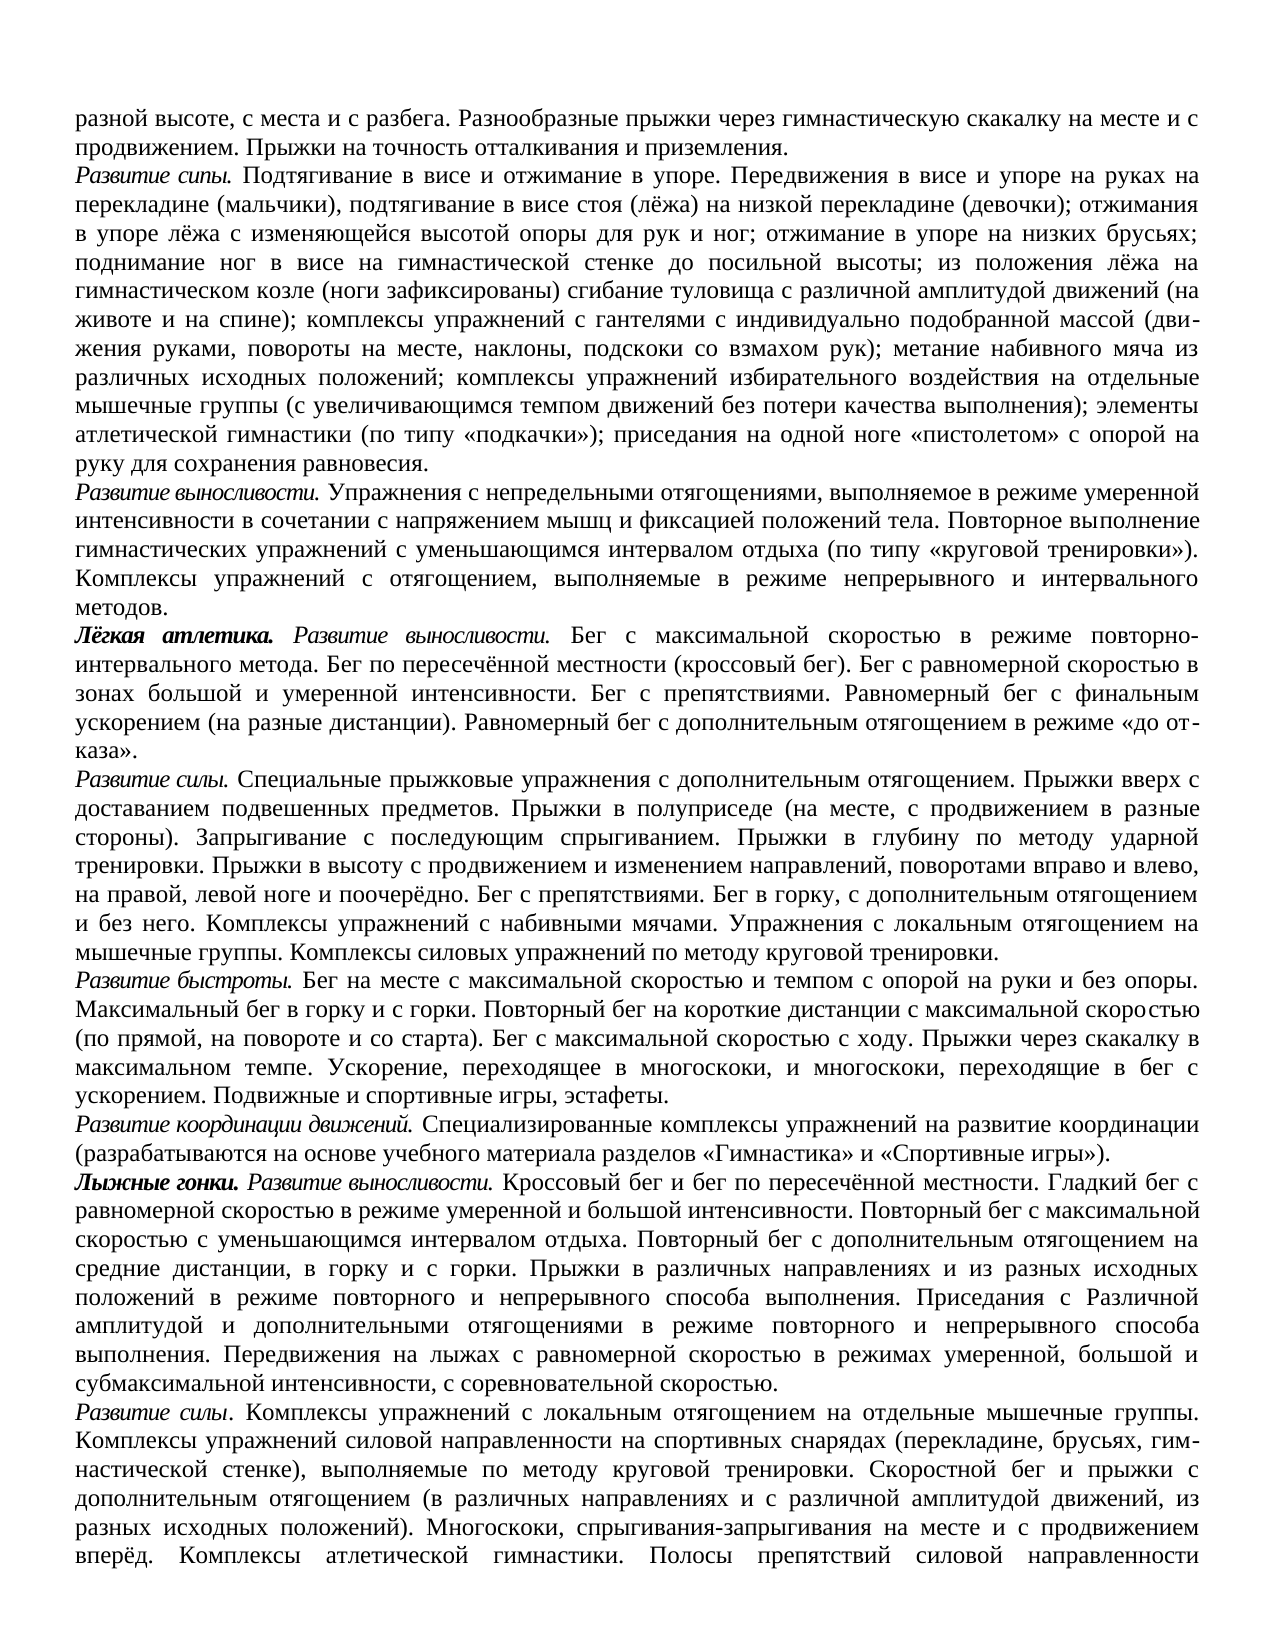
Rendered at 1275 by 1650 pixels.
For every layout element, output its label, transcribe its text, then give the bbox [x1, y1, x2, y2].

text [75, 103, 1200, 161]
text Лёгкая атлетика. Развитие выносливости. Бег с максимальной скоростью в режиме повторно-интервального метода. Бег по пересечённой местности (кроссовый бег). Бег с равномерной скоростью в зонах большой и умеренной интенсивности. Бег с препятствиями. Равномерный бег с финальным ускорением (на разные дистанции). Равномерный бег с дополнительным отягощением в режиме «до отказа». [75, 621, 1200, 764]
text Развитие координации движений. Специализированные комплексы упражнений на развитие координации (разрабатываются на основе учебного материала разделов «Гимнастика» и «Спортивные игры»). [75, 1109, 1200, 1167]
text Развитие выносливости. Упражнения с непредельными отягощениями, выполняемое в режиме умеренной интенсивности в сочетании с напряжением мышц и фиксацией положений тела. Повторное выполнение гимнастических упражнений с уменьшающимся интервалом отдыха (по типу «круговой тренировки»). Комплексы упражнений с отягощением, выполняемые в режиме непрерывного и интервального методов. [75, 477, 1200, 621]
text Лыжные гонки. Развитие выносливости. Кроссовый бег и бег по пересечённой местности. Гладкий бег с равномерной скоростью в режиме умеренной и большой интенсивности. Повторный бег с максимальной скоростью с уменьшающимся интервалом отдыха. Повторный бег с дополнительным отягощением на средние дистанции, в горку и с горки. Прыжки в различных направлениях и из разных исходных положений в режиме повторного и непрерывного способа выполнения. Приседания с Различной амплитудой и дополнительными отягощениями в режиме повторного и непрерывного способа выполнения. Передвижения на лыжах с равномерной скоростью в режимах умеренной, большой и субмаксимальной интенсивности, с соревновательной скоростью. [75, 1167, 1200, 1397]
text Развитие сипы. Подтягивание в висе и отжимание в упоре. Передвижения в висе и упоре на руках на перекладине (мальчики), подтягивание в висе стоя (лёжа) на низкой перекладине (девочки); отжимания в упоре лёжа с изменяющейся высотой опоры для рук и ног; отжимание в упоре на низких брусьях; поднимание ног в висе на гимнастической стенке до посильной высоты; из положения лёжа на гимнастическом козле (ноги зафиксированы) сгибание туловища с различной амплитудой движений (на животе и на спине); комплексы упражнений с гантелями с индивидуально подобранной массой (движения руками, повороты на месте, наклоны, подскоки со взмахом рук); метание набивного мяча из различных исходных положений; комплексы упражнений избирательного воздействия на отдельные мышечные группы (с увеличивающимся темпом движений без потери качества выполнения); элементы атлетической гимнастики (по типу «подкачки»); приседания на одной ноге «пистолетом» с опорой на руку для сохранения равновесия. [75, 161, 1200, 477]
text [75, 1397, 1200, 1569]
text Развитие быстроты. Бег на месте с максимальной скоростью и темпом с опорой на руки и без опоры. Максимальный бег в горку и с горки. Повторный бег на короткие дистанции с максимальной скоростью (по прямой, на повороте и со старта). Бег с максимальной скоростью с ходу. Прыжки через скакалку в максимальном темпе. Ускорение, переходящее в многоскоки, и многоскоки, переходящие в бег с ускорением. Подвижные и спортивные игры, эстафеты. [75, 966, 1200, 1109]
text Развитие силы. Специальные прыжковые упражнения с дополнительным отягощением. Прыжки вверх с доставанием подвешенных предметов. Прыжки в полуприседе (на месте, с продвижением в разные стороны). Запрыгивание с последующим спрыгиванием. Прыжки в глубину по методу ударной тренировки. Прыжки в высоту с продвижением и изменением направлений, поворотами вправо и влево, на правой, левой ноге и поочерёдно. Бег с препятствиями. Бег в горку, с дополнительным отягощением и без него. Комплексы упражнений с набивными мячами. Упражнения с локальным отягощением на мышечные группы. Комплексы силовых упражнений по методу круговой тренировки. [75, 764, 1200, 966]
